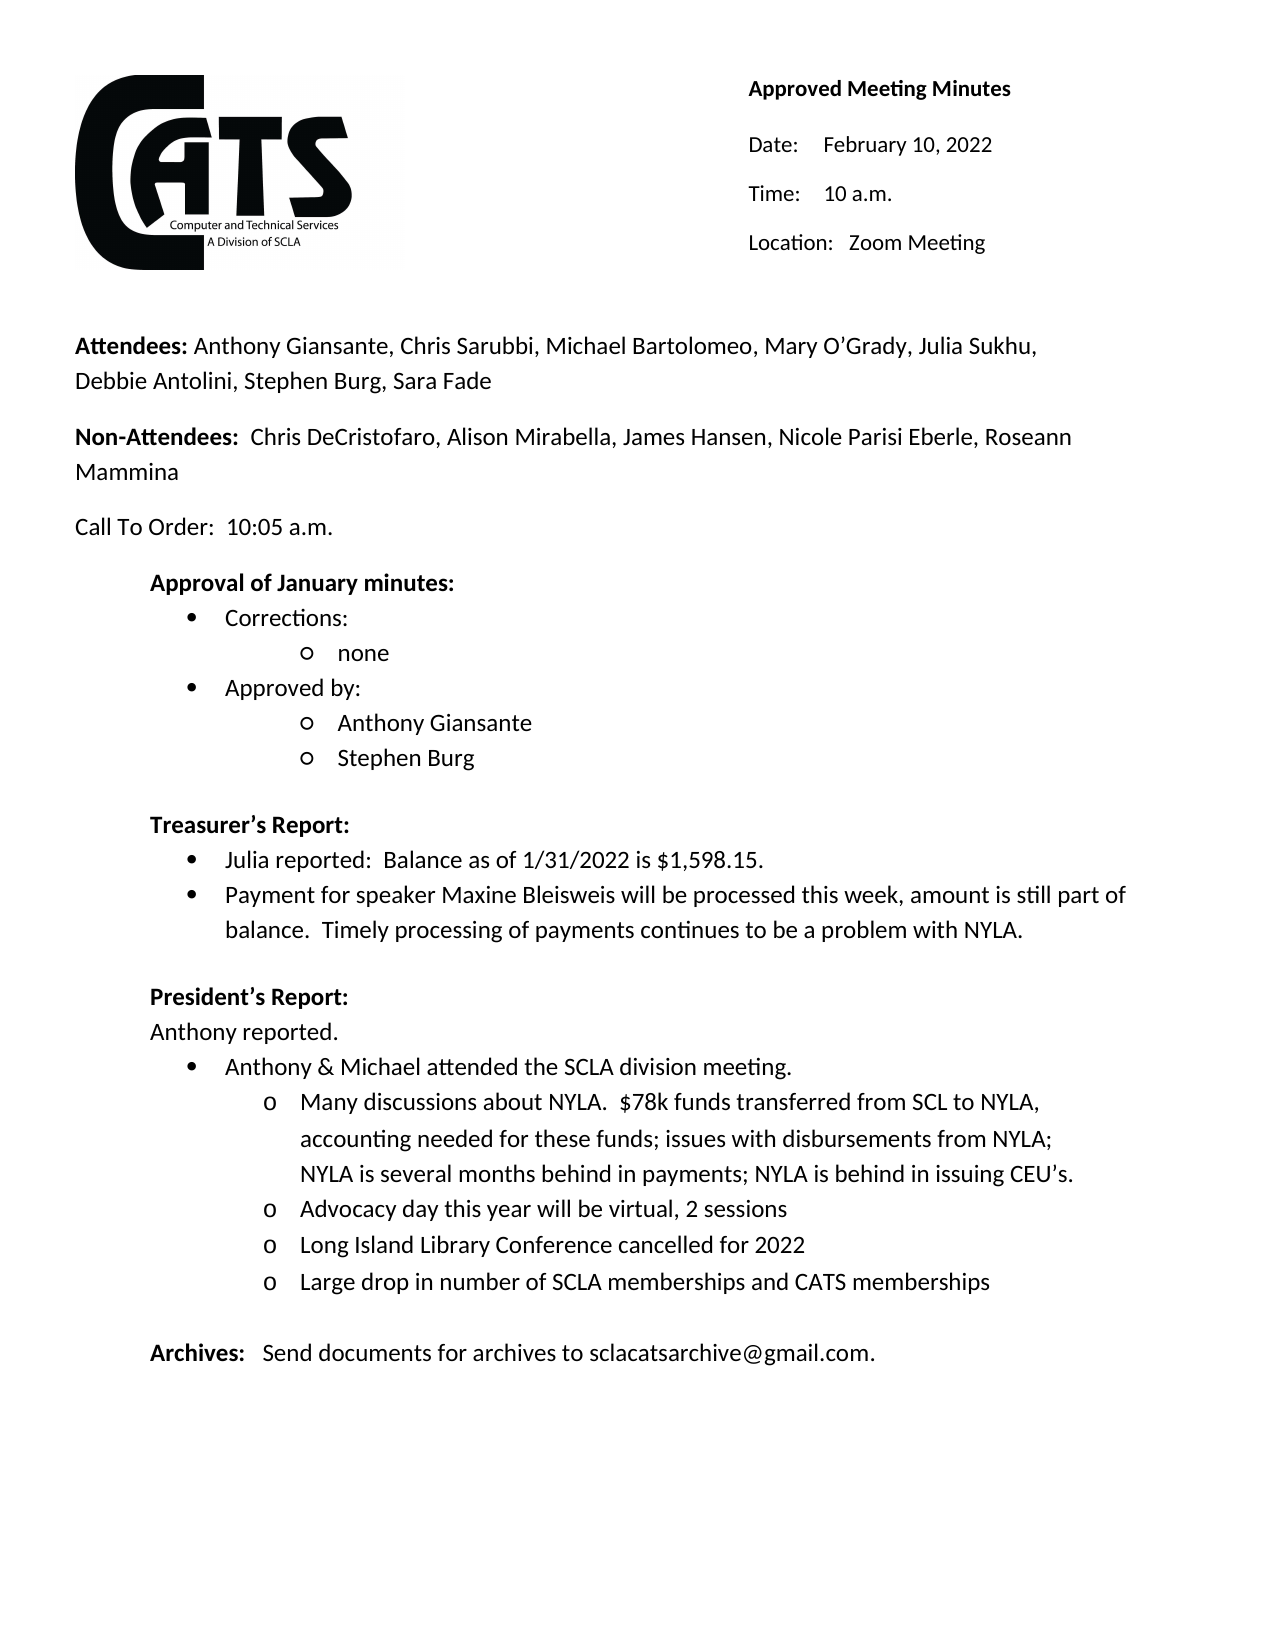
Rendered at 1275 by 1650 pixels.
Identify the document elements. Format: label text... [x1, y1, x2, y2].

list Corrections: [187, 602, 1200, 633]
text President’s Report: [150, 981, 1200, 1012]
list none [300, 637, 1200, 668]
list Approved by: [187, 672, 1200, 703]
list Anthony & Michael attended the SCLA division meeting. [187, 1051, 1200, 1082]
list Stephen Burg [300, 742, 1200, 805]
list Payment for speaker Maxine Bleisweis will be processed this week, amount is still part of balance. Timely processing of payments continues to be a problem with NYLA. [187, 879, 1200, 945]
list Large drop in number of SCLA memberships and CATS memberships [262, 1266, 1200, 1297]
text Anthony reported. [150, 1016, 1200, 1047]
picture [75, 75, 405, 270]
list Anthony Giansante [300, 707, 1200, 738]
text Call To Order: 10:05 a.m. [75, 512, 1200, 542]
text Non-Attendees: Chris DeCristofaro, Alison Mirabella, James Hansen, Nicole Parisi Eberle, Roseann Mammina [75, 421, 1200, 486]
text Approval of January minutes: [150, 567, 1200, 598]
text Archives: Send documents for archives to sclacatsarchive@gmail.com. [75, 1337, 1200, 1368]
list Long Island Library Conference cancelled for 2022 [262, 1229, 1200, 1261]
text Treasurer’s Report: [75, 809, 1200, 840]
list Many discussions about NYLA. $78k funds transferred from SCL to NYLA, accounting needed for these funds; issues with disbursements from NYLA; NYLA is several months behind in payments; NYLA is behind in issuing CEU’s. [262, 1086, 1200, 1188]
list Advocacy day this year will be virtual, 2 sessions [262, 1193, 1200, 1224]
text Attendees: Anthony Giansante, Chris Sarubbi, Michael Bartolomeo, Mary O’Grady, Julia Sukhu, Debbie Antolini, Stephen Burg, Sara Fade [75, 295, 1200, 395]
list Julia reported: Balance as of 1/31/2022 is $1,598.15. [187, 844, 1200, 875]
